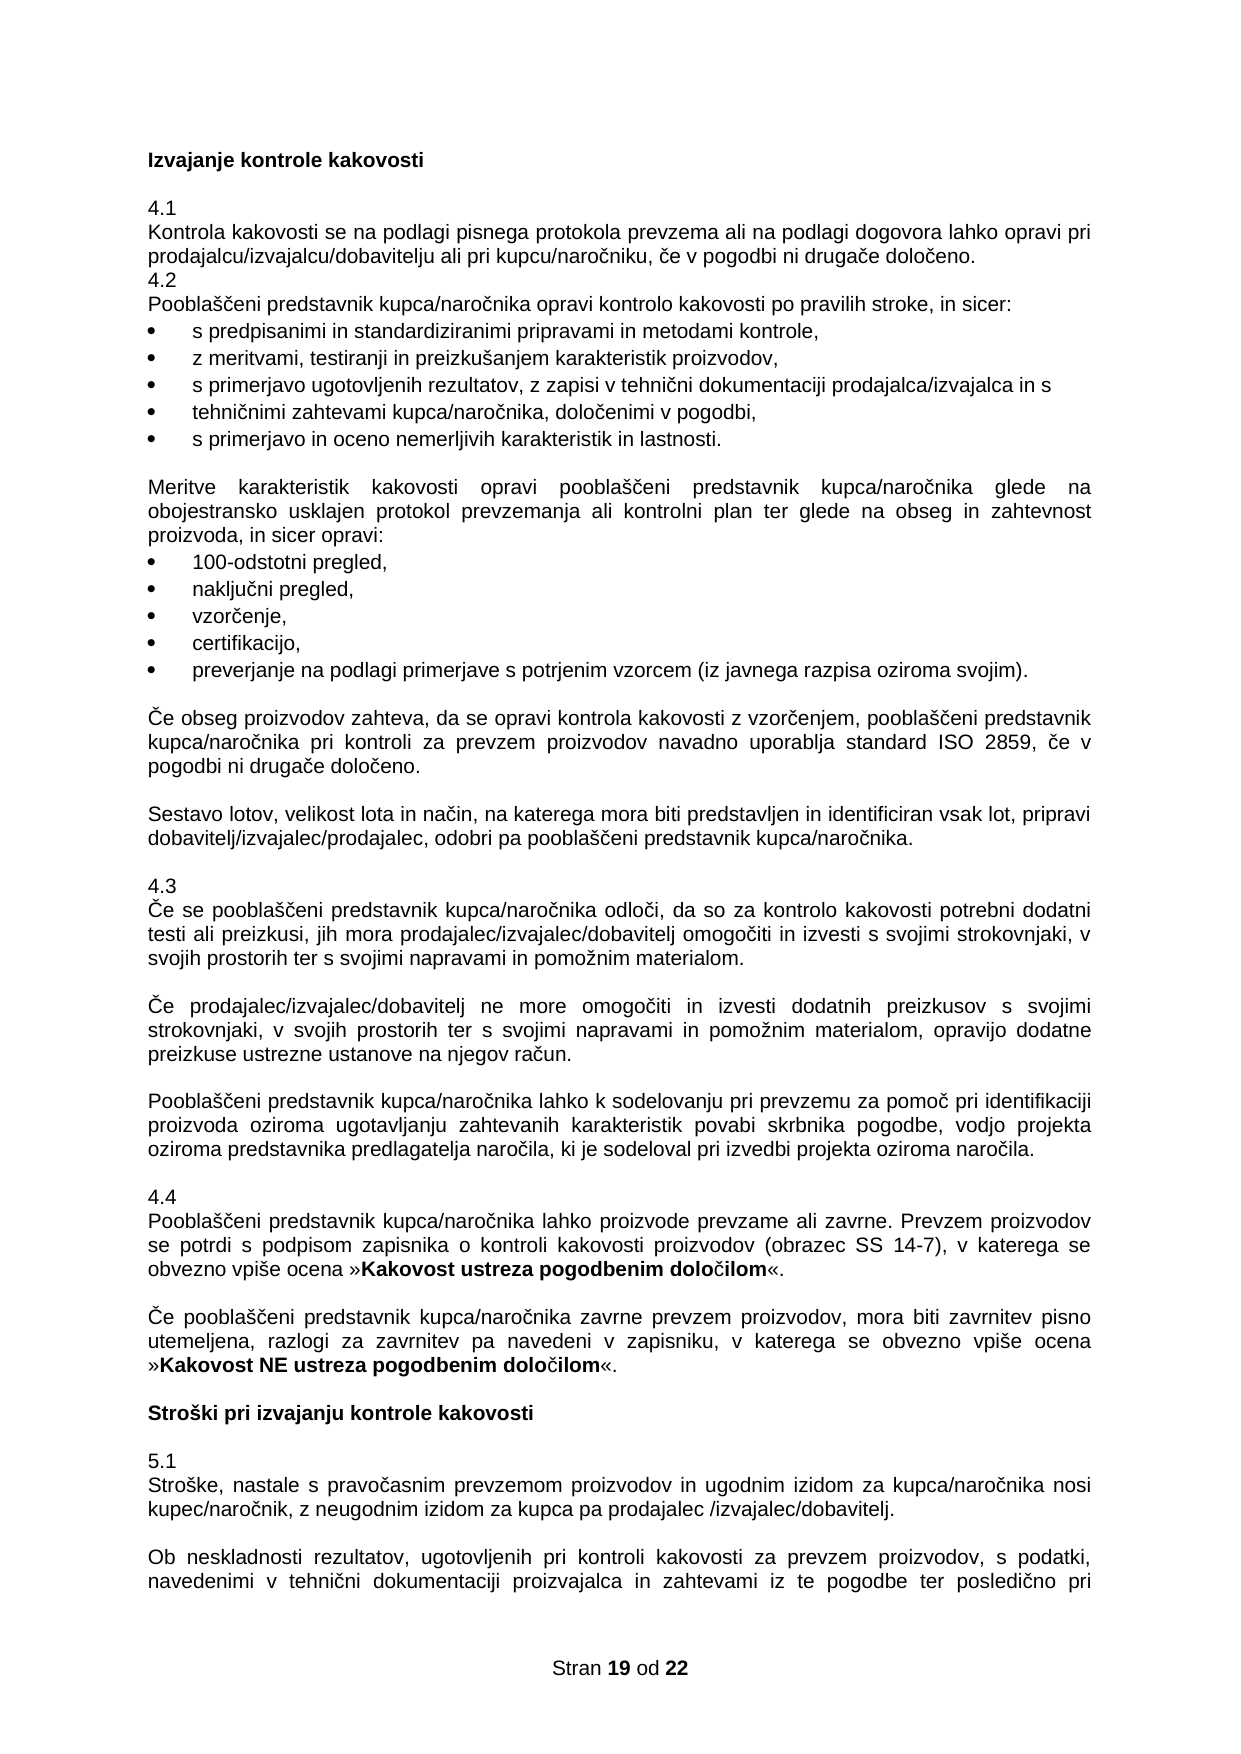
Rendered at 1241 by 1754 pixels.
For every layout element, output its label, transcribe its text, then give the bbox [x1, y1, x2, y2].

list s primerjavo in oceno nemerljivih karakteristik in lastnosti. [148, 424, 1092, 451]
list naključni pregled, [148, 574, 1092, 601]
text Meritve karakteristik kakovosti opravi pooblaščeni predstavnik kupca/naročnika glede na obojestransko usklajen protokol prevzemanja ali kontrolni plan ter glede na obseg in zahtevnost proizvoda, in sicer opravi: [148, 475, 1092, 547]
text Pooblaščeni predstavnik kupca/naročnika lahko k sodelovanju pri prevzemu za pomoč pri identifikaciji proizvoda oziroma ugotavljanju zahtevanih karakteristik povabi skrbnika pogodbe, vodjo projekta oziroma predstavnika predlagatelja naročila, ki je sodeloval pri izvedbi projekta oziroma naročila. [148, 1089, 1092, 1161]
text 5.1 [148, 1449, 1092, 1473]
text 4.1 [148, 196, 1092, 219]
text Če prodajalec/izvajalec/dobavitelj ne more omogočiti in izvesti dodatnih preizkusov s svojimi strokovnjaki, v svojih prostorih ter s svojimi napravami in pomožnim materialom, opravijo dodatne preizkuse ustrezne ustanove na njegov račun. [148, 993, 1092, 1065]
text Pooblaščeni predstavnik kupca/naročnika opravi kontrolo kakovosti po pravilih stroke, in sicer: [148, 291, 1092, 315]
text Stroške, nastale s pravočasnim prevzemom proizvodov in ugodnim izidom za kupca/naročnika nosi kupec/naročnik, z neugodnim izidom za kupca pa prodajalec /izvajalec/dobavitelj. [148, 1473, 1092, 1521]
list tehničnimi zahtevami kupca/naročnika, določenimi v pogodbi, [148, 397, 1092, 424]
text Če obseg proizvodov zahteva, da se opravi kontrola kakovosti z vzorčenjem, pooblaščeni predstavnik kupca/naročnika pri kontroli za prevzem proizvodov navadno uporablja standard ISO 2859, če v pogodbi ni drugače določeno. [148, 706, 1092, 778]
text 4.2 [148, 267, 1092, 291]
text 4.3 [148, 874, 1092, 898]
text Če pooblaščeni predstavnik kupca/naročnika zavrne prevzem proizvodov, mora biti zavrnitev pisno utemeljena, razlogi za zavrnitev pa navedeni v zapisniku, v katerega se obvezno vpiše ocena »Kakovost NE ustreza pogodbenim določilom«. [148, 1305, 1092, 1377]
list vzorčenje, [148, 601, 1092, 628]
text 4.4 [148, 1185, 1092, 1209]
text Stroški pri izvajanju kontrole kakovosti [148, 1401, 1092, 1425]
list preverjanje na podlagi primerjave s potrjenim vzorcem (iz javnega razpisa oziroma svojim). [148, 655, 1092, 682]
text Izvajanje kontrole kakovosti [148, 148, 1092, 172]
list 100-odstotni pregled, [148, 547, 1092, 574]
list s primerjavo ugotovljenih rezultatov, z zapisi v tehnični dokumentaciji prodajalca/izvajalca in s [148, 369, 1092, 397]
list s predpisanimi in standardiziranimi pripravami in metodami kontrole, [148, 315, 1092, 342]
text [148, 1544, 1092, 1592]
text Pooblaščeni predstavnik kupca/naročnika lahko proizvode prevzame ali zavrne. Prevzem proizvodov se potrdi s podpisom zapisnika o kontroli kakovosti proizvodov (obrazec SS 14-7), v katerega se obvezno vpiše ocena »Kakovost ustreza pogodbenim določilom«. [148, 1209, 1092, 1281]
list certifikacijo, [148, 628, 1092, 655]
text Kontrola kakovosti se na podlagi pisnega protokola prevzema ali na podlagi dogovora lahko opravi pri prodajalcu/izvajalcu/dobavitelju ali pri kupcu/naročniku, če v pogodbi ni drugače določeno. [148, 219, 1092, 267]
list z meritvami, testiranji in preizkušanjem karakteristik proizvodov, [148, 342, 1092, 369]
text Sestavo lotov, velikost lota in način, na katerega mora biti predstavljen in identificiran vsak lot, pripravi dobavitelj/izvajalec/prodajalec, odobri pa pooblaščeni predstavnik kupca/naročnika. [148, 802, 1092, 850]
text Če se pooblaščeni predstavnik kupca/naročnika odloči, da so za kontrolo kakovosti potrebni dodatni testi ali preizkusi, jih mora prodajalec/izvajalec/dobavitelj omogočiti in izvesti s svojimi strokovnjaki, v svojih prostorih ter s svojimi napravami in pomožnim materialom. [148, 898, 1092, 969]
